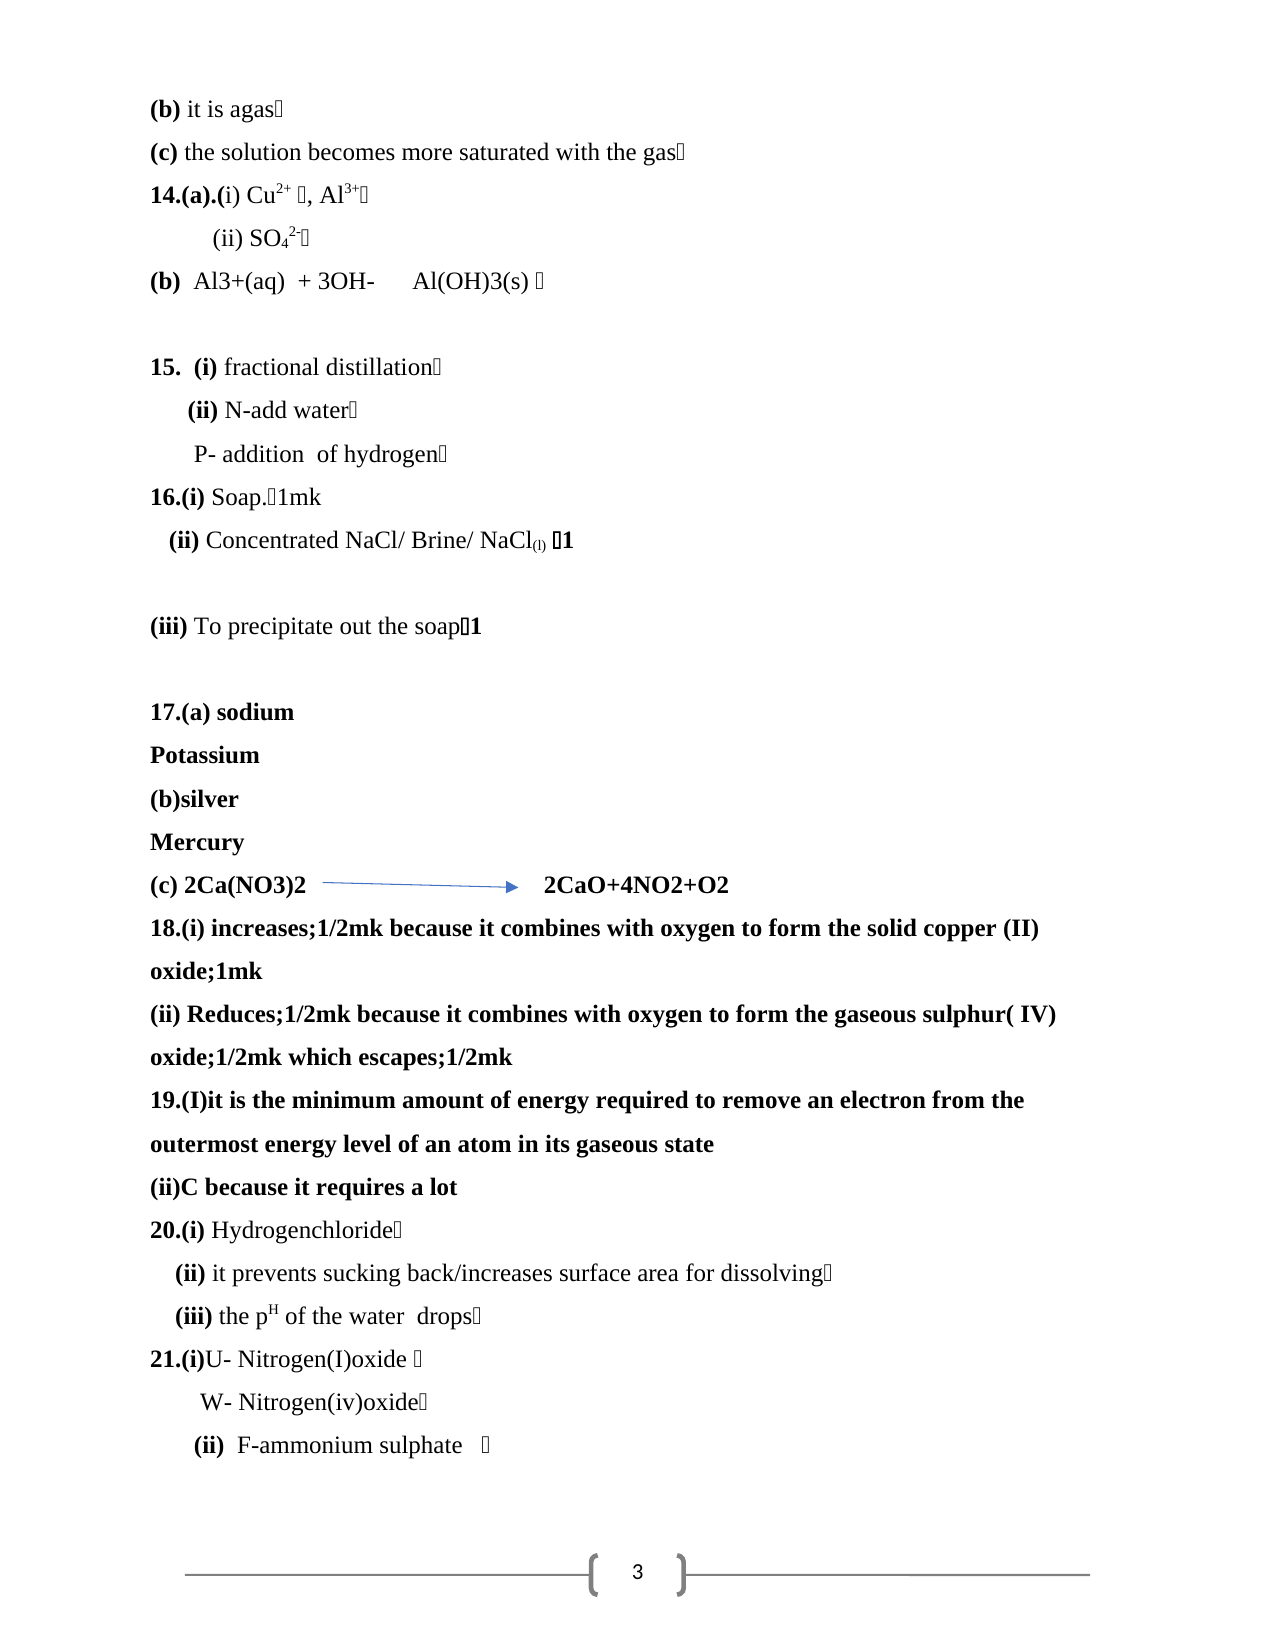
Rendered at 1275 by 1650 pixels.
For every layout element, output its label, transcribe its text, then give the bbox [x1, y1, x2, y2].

text (iii) To precipitate out the soap1 [150, 611, 1125, 640]
text (ii) Concentrated NaCl/ Brine/ NaCl(l) 1 [150, 525, 1125, 554]
text (ii) SO42- [150, 223, 1125, 252]
text 14.(a).(i) Cu2+ , Al3+ [150, 180, 1125, 209]
text 20.(i) Hydrogenchloride [150, 1215, 1125, 1244]
text (ii) F-ammonium sulphate [150, 1431, 1125, 1459]
text 18.(i) increases;1/2mk because it combines with oxygen to form the solid copper (II) oxide;1mk [150, 913, 1125, 985]
text 17.(a) sodium [150, 697, 1125, 726]
text (b)silver [150, 784, 1125, 812]
text (b) it is agas [150, 94, 1125, 122]
text 16.(i) Soap.1mk [150, 482, 1125, 511]
text 19.(I)it is the minimum amount of energy required to remove an electron from the outermost energy level of an atom in its gaseous state [150, 1086, 1125, 1157]
text (ii) Reduces;1/2mk because it combines with oxygen to form the gaseous sulphur( IV) oxide;1/2mk which escapes;1/2mk [150, 999, 1125, 1071]
text 15. (i) fractional distillation [150, 352, 1125, 381]
text Potassium [150, 741, 1125, 769]
text Mercury [150, 827, 1125, 856]
text (ii)C because it requires a lot [150, 1172, 1125, 1201]
text (ii) it prevents sucking back/increases surface area for dissolving [150, 1258, 1125, 1287]
text 21.(i)U- Nitrogen(I)oxide [150, 1344, 1125, 1373]
text (c) the solution becomes more saturated with the gas [150, 137, 1125, 166]
text (ii) N-add water [150, 396, 1125, 424]
text (c) 2Ca(NO3)2 2CaO+4NO2+O2 [150, 870, 1125, 899]
text W- Nitrogen(iv)oxide [150, 1387, 1125, 1416]
text (iii) the pH of the water drops [150, 1301, 1125, 1330]
text P- addition of hydrogen [150, 439, 1125, 467]
text (b) Al3+(aq) + 3OH- Al(OH)3(s) [150, 266, 1125, 295]
